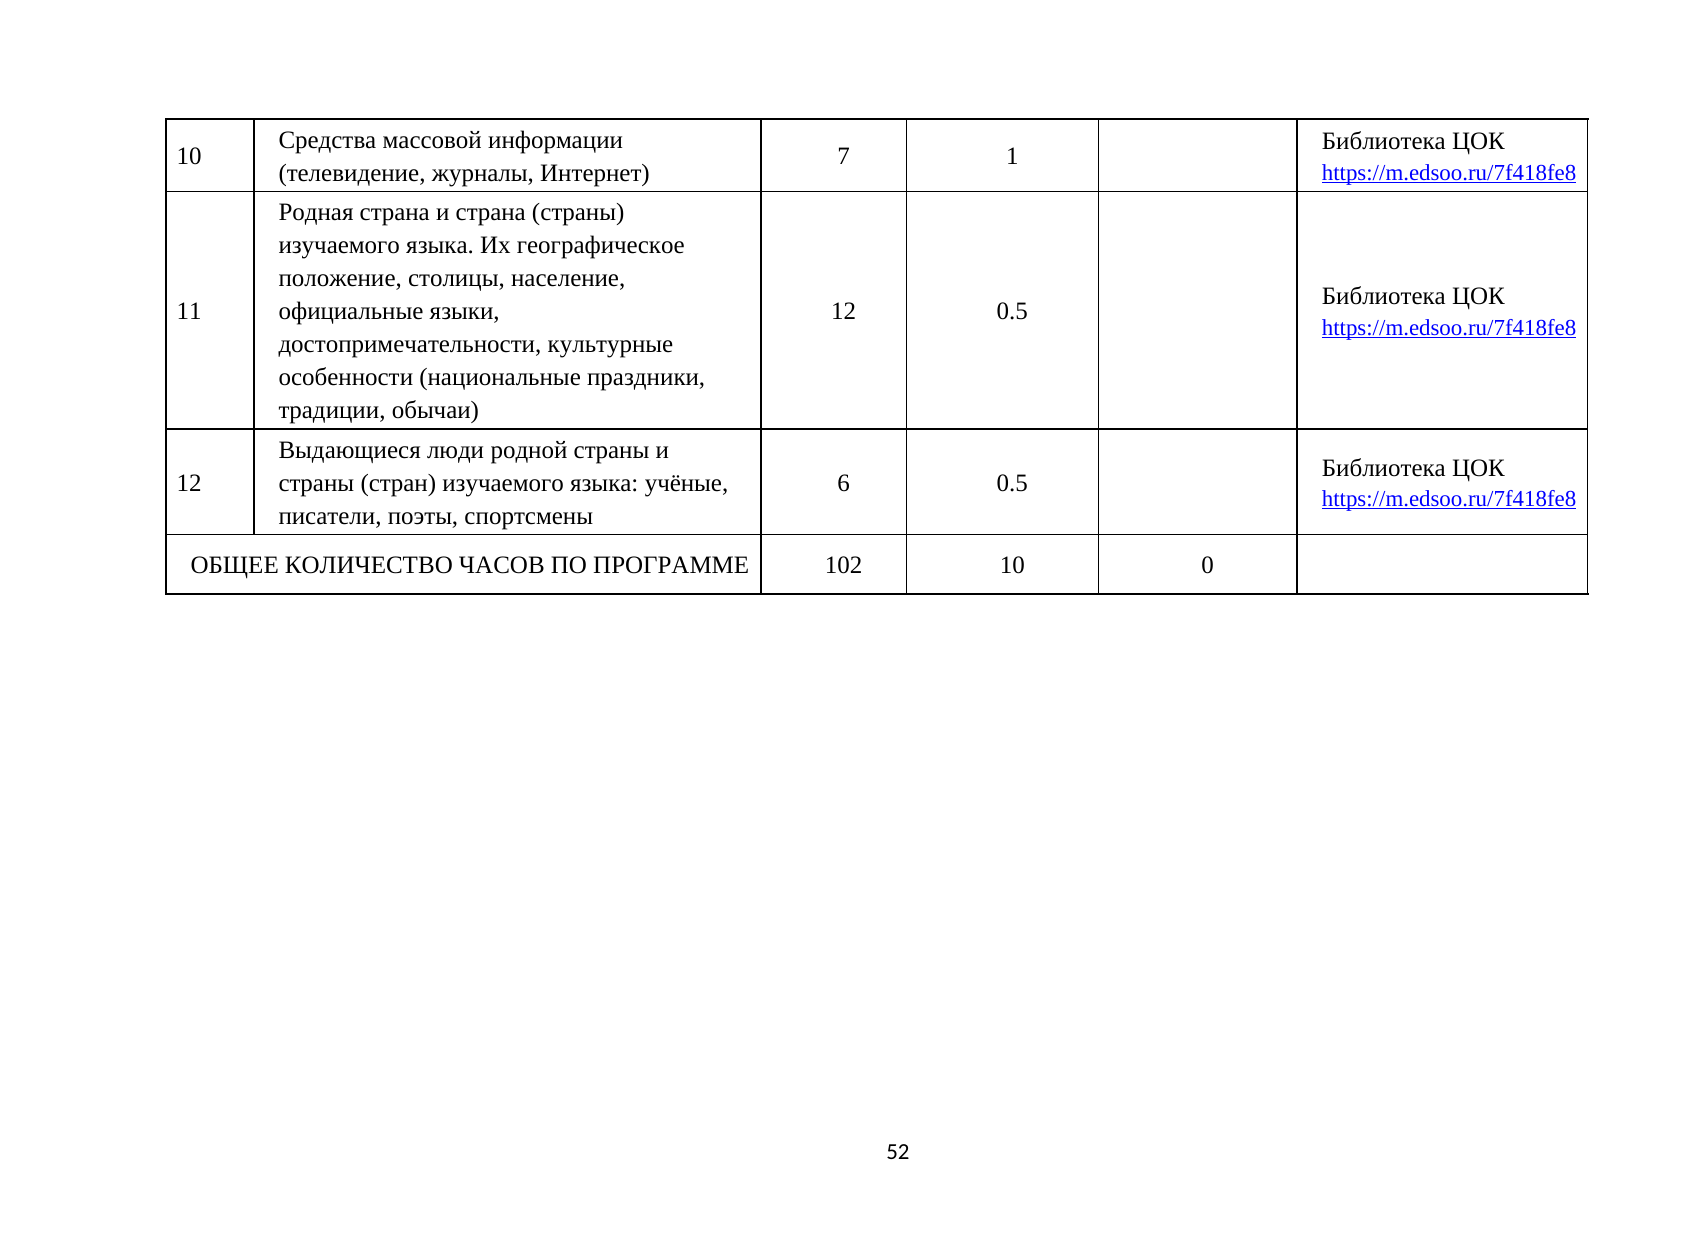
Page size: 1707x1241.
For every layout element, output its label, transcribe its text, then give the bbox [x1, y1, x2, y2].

table_cell 12 [167, 430, 253, 533]
table_cell Выдающиеся люди родной страны и страны (стран) изучаемого языка: учёные, писатели, поэты, спортсмены [255, 430, 760, 533]
table_cell 0.5 [907, 430, 1098, 533]
table_cell 1 [907, 120, 1098, 191]
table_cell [1298, 192, 1587, 428]
table_cell 0.5 [907, 192, 1098, 428]
table_cell 0 [1099, 535, 1296, 593]
table_cell Родная страна и страна (страны) изучаемого языка. Их географическое положение, столицы, население, официальные языки, достопримечательности, культурные особенности (национальные праздники, традиции, обычаи) [255, 192, 760, 428]
table_cell [1099, 120, 1296, 191]
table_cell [1298, 120, 1587, 191]
table_cell 7 [762, 120, 906, 191]
table_cell 10 [167, 120, 253, 191]
table_cell 12 [762, 192, 906, 428]
table_cell 6 [762, 430, 906, 533]
table_cell [1298, 535, 1587, 593]
table_cell [1099, 430, 1296, 533]
table_cell Библиотека ЦОК https://m.edsoo.ru/7f418fe8 [1298, 430, 1587, 533]
table_cell 102 [762, 535, 906, 593]
table_cell 11 [167, 192, 253, 428]
table_cell Средства массовой информации (телевидение, журналы, Интернет) [255, 120, 760, 191]
table_cell 10 [907, 535, 1098, 593]
table_cell ОБЩЕЕ КОЛИЧЕСТВО ЧАСОВ ПО ПРОГРАММЕ [167, 535, 760, 593]
table_cell [1099, 192, 1296, 428]
